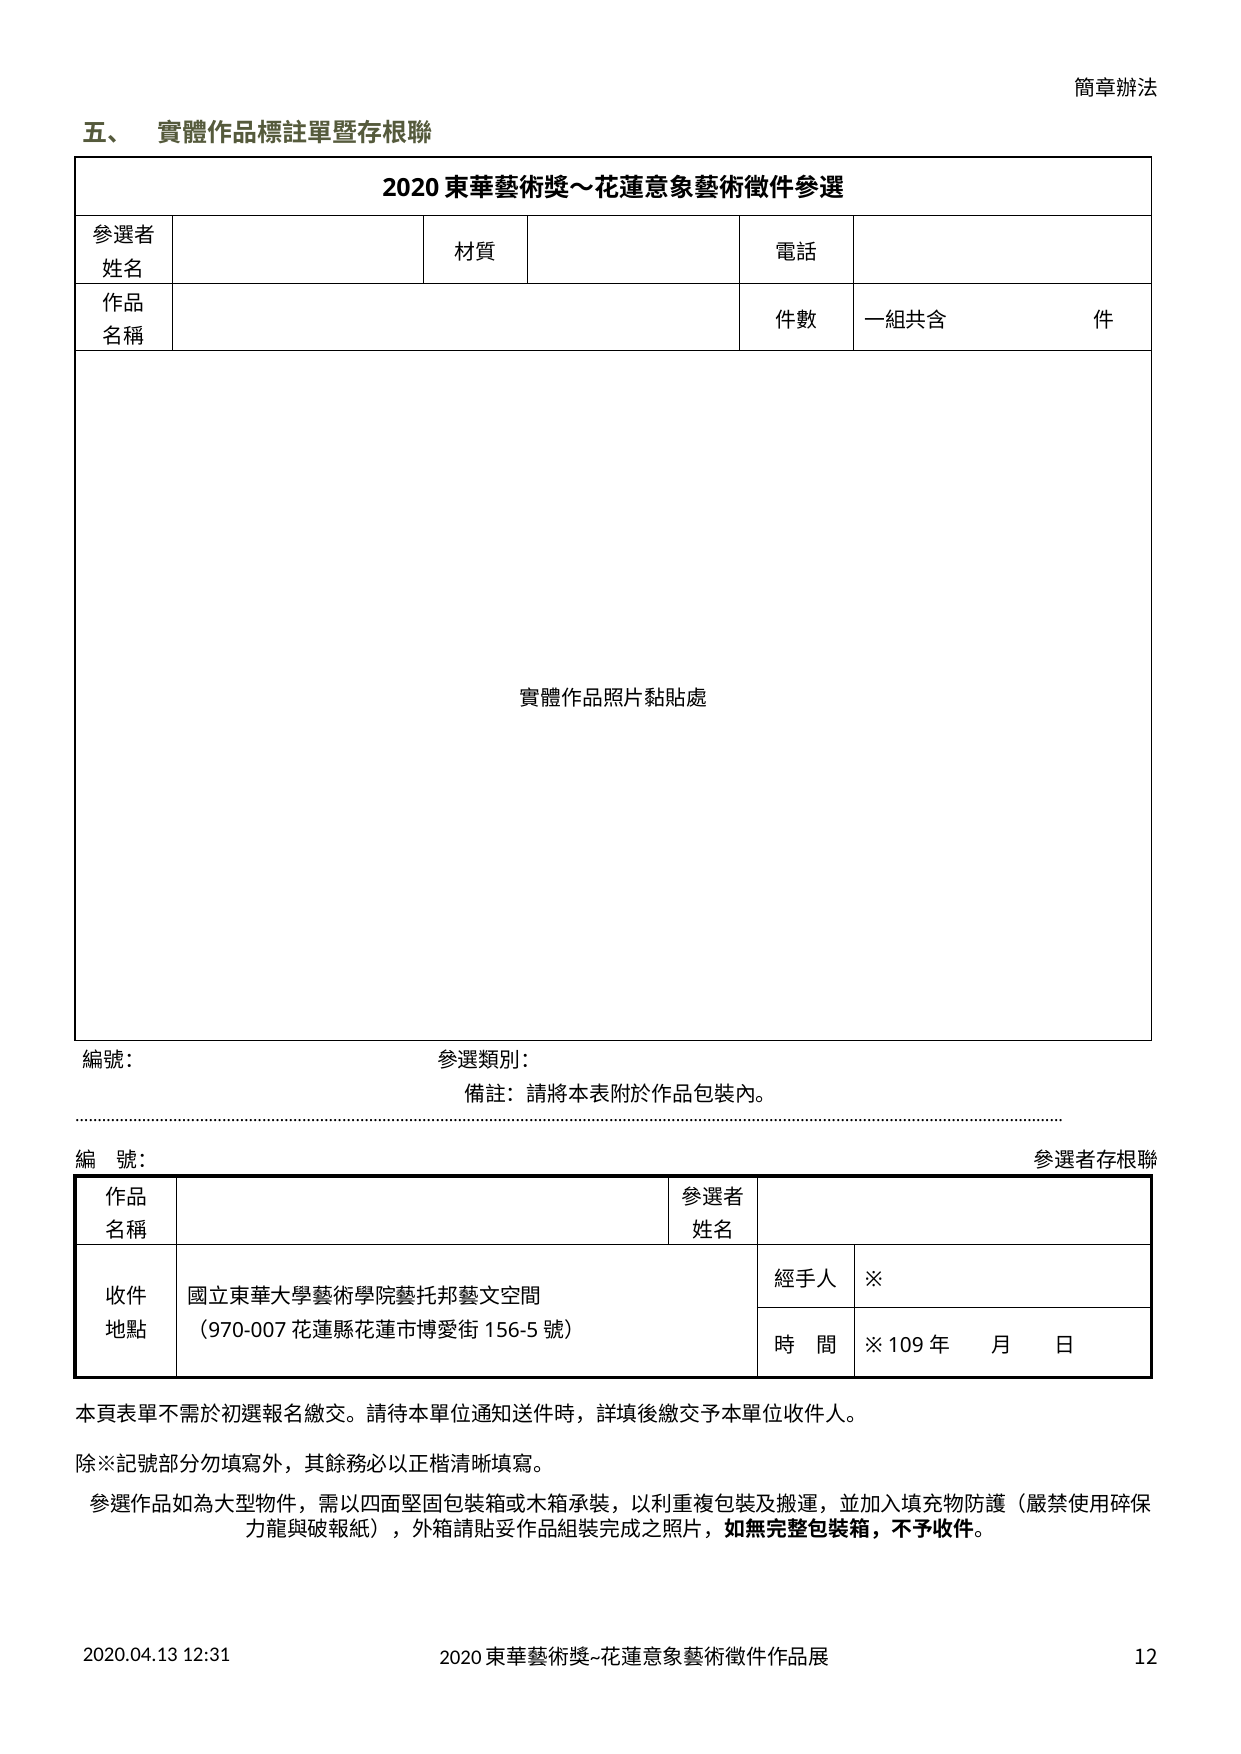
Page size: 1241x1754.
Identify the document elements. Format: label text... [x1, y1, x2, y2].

table_cell 電話 [740, 216, 853, 283]
table_cell 材質 [424, 216, 527, 283]
text 除※記號部分勿填寫外，其餘務必以正楷清晰填寫。 [75, 1441, 1187, 1479]
text 備註：請將本表附於作品包裝內。 [83, 1074, 1157, 1108]
table_cell [528, 216, 739, 283]
table_cell 國立東華大學藝術學院藝托邦藝文空間 （970-007 花蓮縣花蓮市博愛街 156-5 號） [177, 1245, 757, 1376]
table_cell ※ [855, 1245, 1150, 1307]
table_header 作品 名稱 [77, 1178, 176, 1244]
table_cell 一組共含 件 [854, 284, 1151, 350]
table_cell 經手人 [758, 1245, 854, 1307]
subtitle 實體作品標註單暨存根聯 [83, 117, 1157, 148]
text 編號： 參選類別： [83, 1041, 1157, 1074]
table_cell 作品 名稱 [76, 284, 172, 350]
table_header [177, 1178, 668, 1244]
table_cell ※ 109 年 月 日 [855, 1308, 1150, 1376]
text …………………………………………………………………………………………………………………………………………………………………………………………………… [75, 1108, 1157, 1141]
table_header 參選者 姓名 [669, 1178, 757, 1244]
table_cell 時 間 [758, 1308, 854, 1376]
table_cell [854, 216, 1151, 283]
table_cell 實體作品照片黏貼處 [76, 351, 1151, 1040]
text 編 號： 參選者存根聯 [75, 1141, 1187, 1174]
table_cell 收件 地點 [77, 1245, 176, 1376]
table_cell 件數 [740, 284, 853, 350]
table_cell [173, 216, 423, 283]
text 參選作品如為大型物件，需以四面堅固包裝箱或木箱承裝，以利重複包裝及搬運，並加入填充物防護（嚴禁使用碎保力龍與破報紙），外箱請貼妥作品組裝完成之照片，如無完整包裝箱，不予收件。 [83, 1491, 1157, 1543]
text 本頁表單不需於初選報名繳交。請待本單位通知送件時，詳填後繳交予本單位收件人。 [75, 1391, 1187, 1429]
table_header [758, 1178, 1150, 1244]
table_header 2020東華藝術獎～花蓮意象藝術徵件參選 [76, 158, 1151, 215]
table_cell [173, 284, 739, 350]
table_cell 參選者 姓名 [76, 216, 172, 283]
